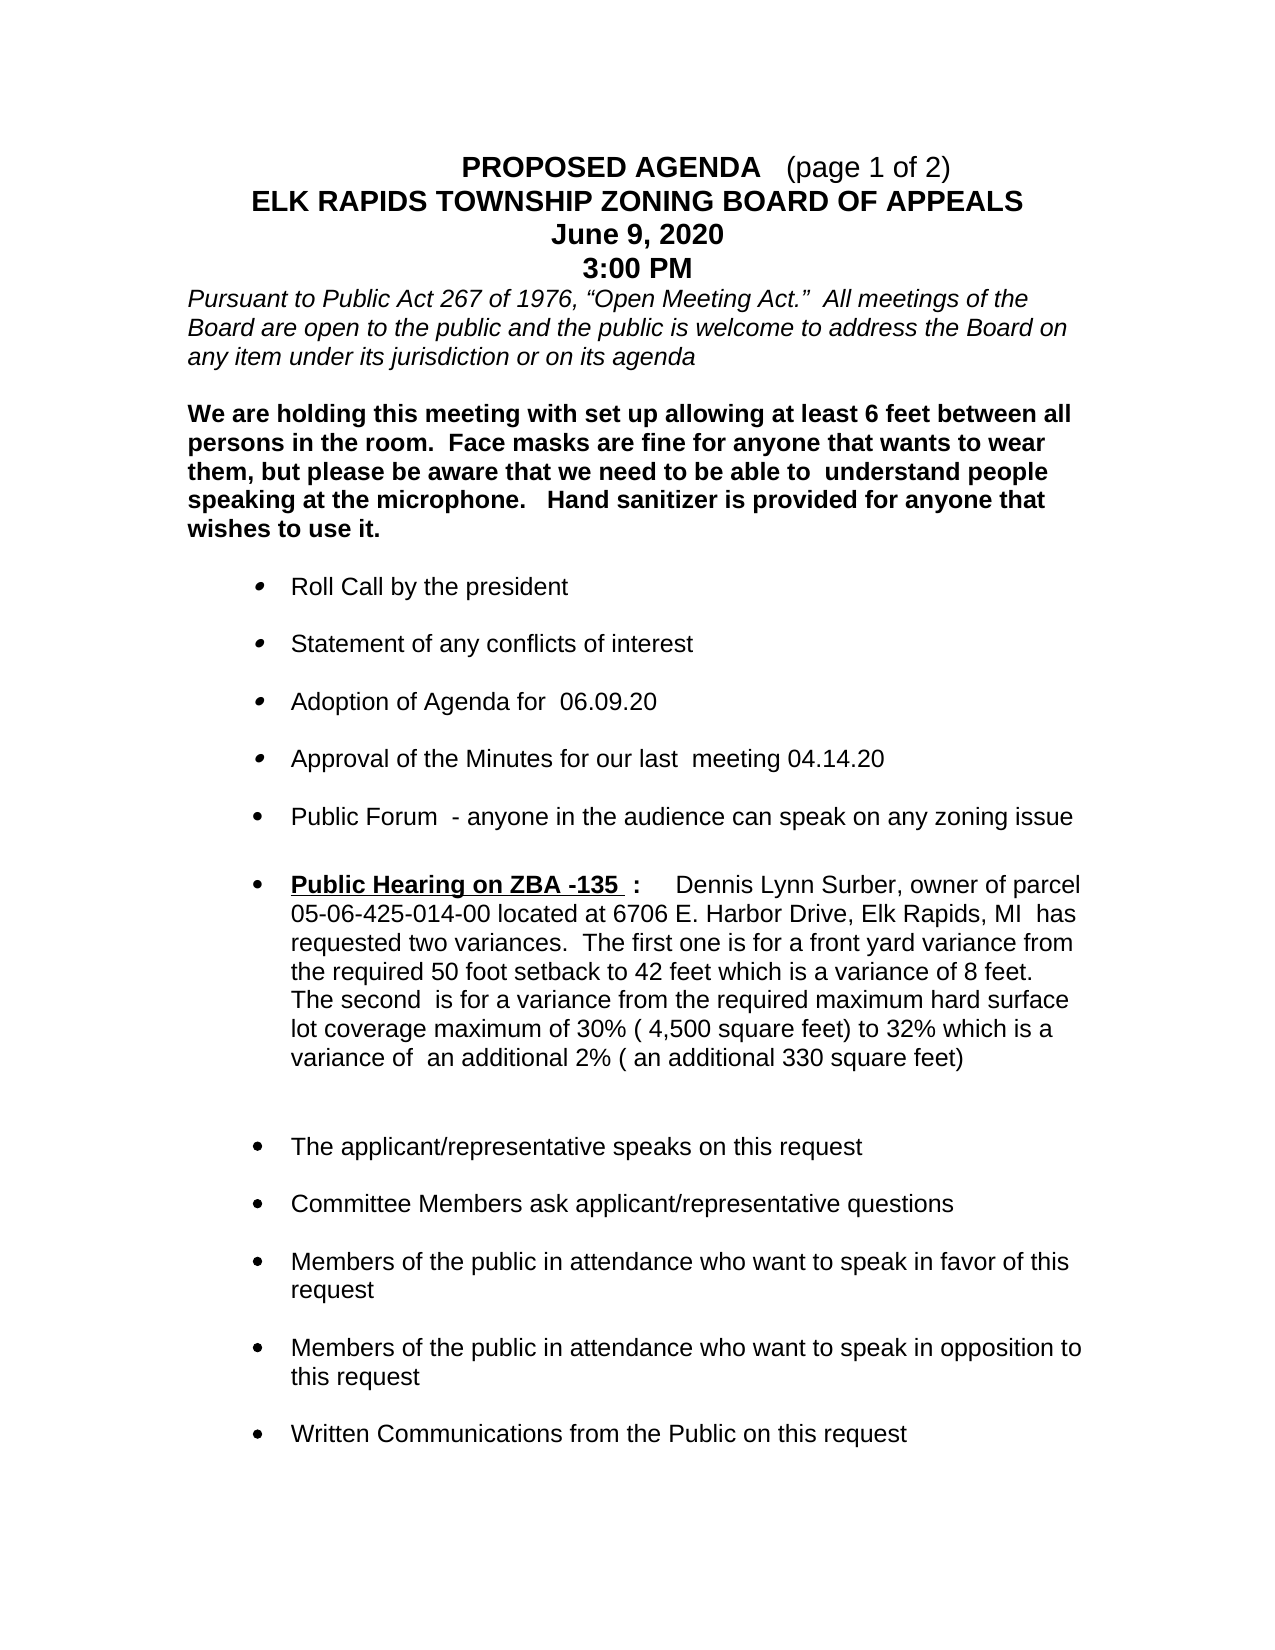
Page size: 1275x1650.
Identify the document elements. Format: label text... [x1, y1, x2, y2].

list Members of the public in attendance who want to speak in favor of this request [253, 1247, 1087, 1304]
list Committee Members ask applicant/representative questions [253, 1189, 1087, 1218]
list Roll Call by the president [253, 572, 1087, 601]
list Approval of the Minutes for our last meeting 04.14.20 [253, 744, 1087, 773]
list Adoption of Agenda for 06.09.20 [253, 687, 1087, 716]
title PROPOSED AGENDA (page 1 of 2) [187, 150, 1087, 183]
list Public Forum - anyone in the audience can speak on any zoning issue [253, 802, 1087, 831]
text 3:00 PM [187, 251, 1087, 284]
text ELK RAPIDS TOWNSHIP ZONING BOARD OF APPEALS [187, 183, 1087, 217]
list Public Hearing on ZBA -135 : Dennis Lynn Surber, owner of parcel 05-06-425-014-00 located at 6706 E. Harbor Drive, Elk Rapids, MI has requested two variances. The first one is for a front yard variance from the required 50 foot setback to 42 feet which is a variance of 8 feet. The second is for a variance from the required maximum hard surface lot coverage maximum of 30% ( 4,500 square feet) to 32% which is a variance of an additional 2% ( an additional 330 square feet) [253, 870, 1087, 1071]
list The applicant/representative speaks on this request [253, 1131, 1087, 1160]
text June 9, 2020 [187, 217, 1087, 251]
list Statement of any conflicts of interest [253, 629, 1087, 658]
text Pursuant to Public Act 267 of 1976, “Open Meeting Act.” All meetings of the Board are open to the public and the public is welcome to address the Board on any item under its jurisdiction or on its agenda [187, 284, 1087, 370]
list Members of the public in attendance who want to speak in opposition to this request [253, 1333, 1087, 1391]
text We are holding this meeting with set up allowing at least 6 feet between all persons in the room. Face masks are fine for anyone that wants to wear them, but please be aware that we need to be able to understand people speaking at the microphone. Hand sanitizer is provided for anyone that wishes to use it. [187, 399, 1087, 543]
list Written Communications from the Public on this request [253, 1419, 1087, 1448]
